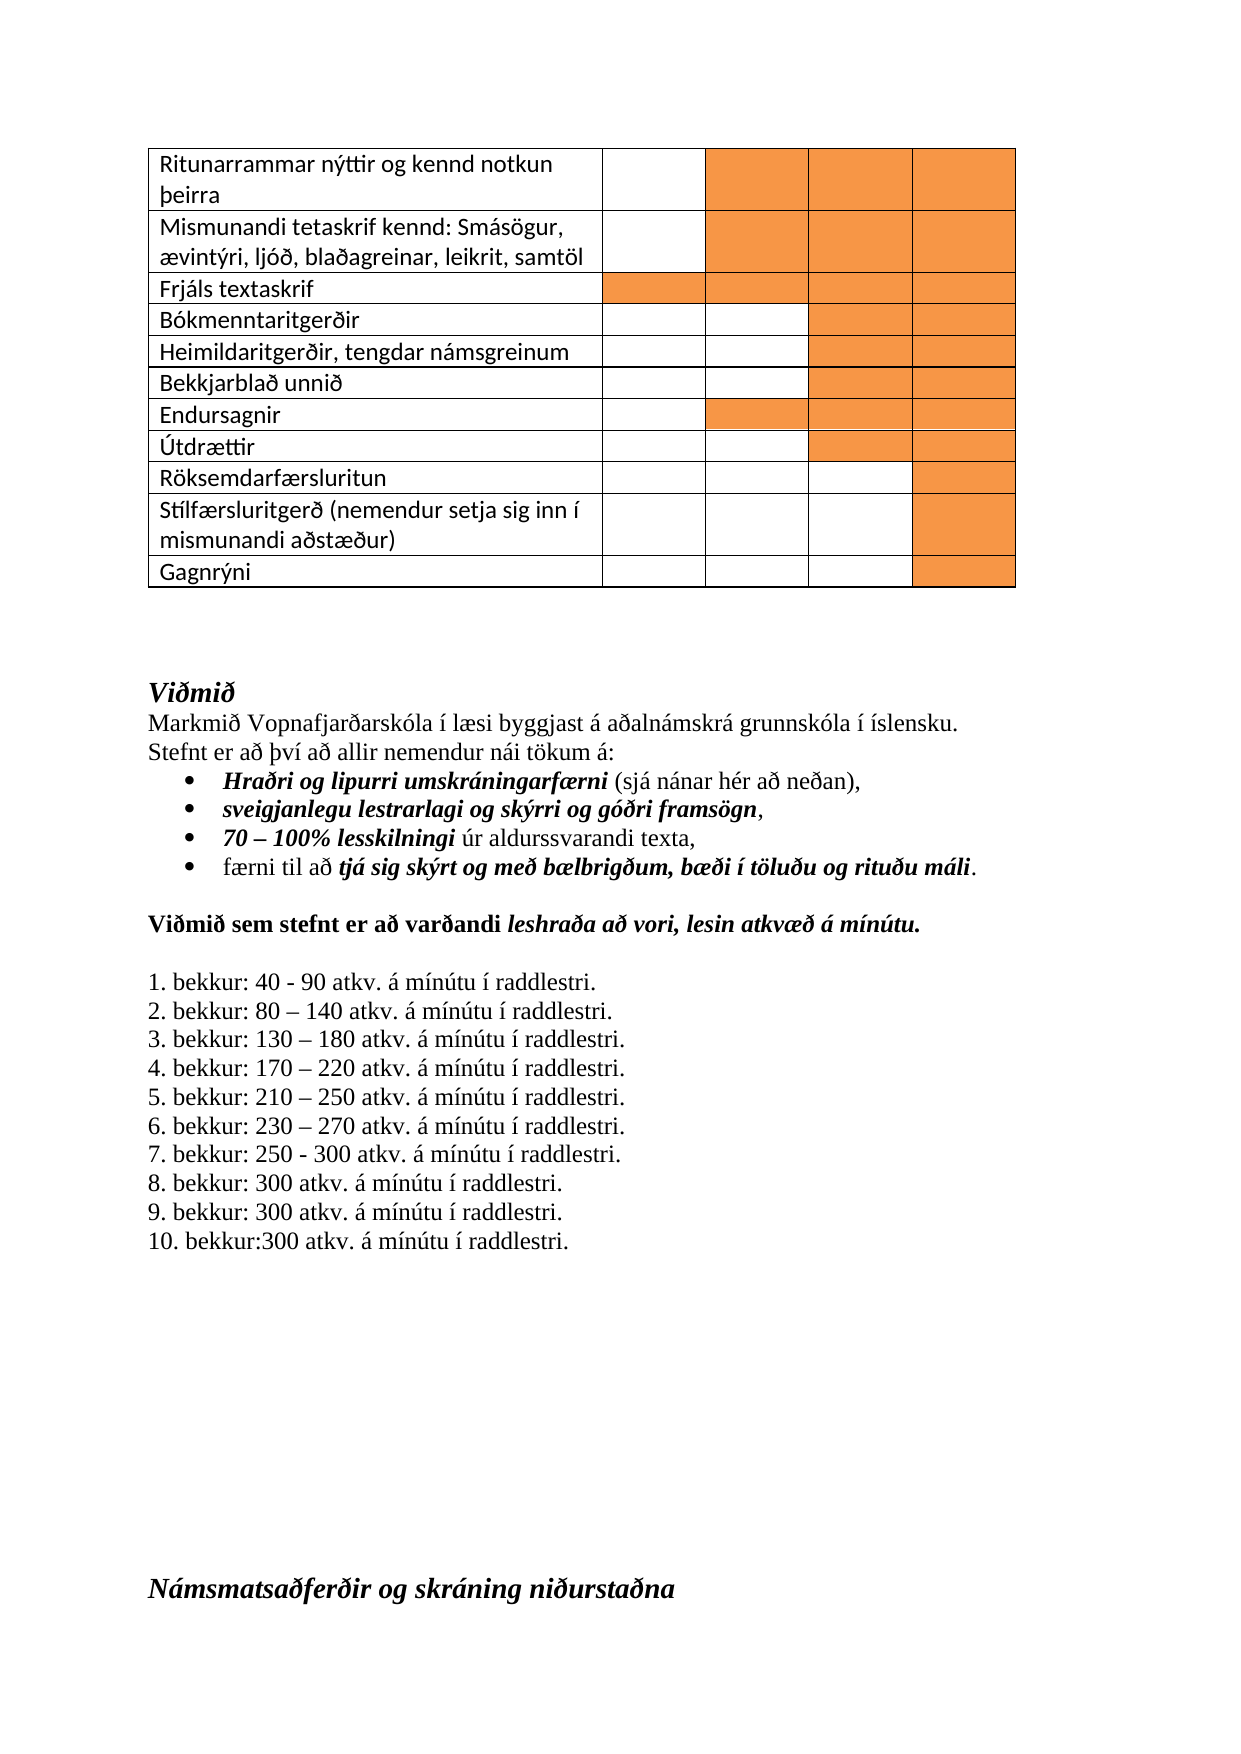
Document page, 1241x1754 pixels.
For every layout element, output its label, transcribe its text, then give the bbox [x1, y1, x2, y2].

table_cell [809, 149, 912, 210]
text Markmið Vopnafjarðarskóla í læsi byggjast á aðalnámskrá grunnskóla í íslensku. [148, 708, 1093, 737]
table_cell [809, 556, 912, 586]
table_cell [706, 462, 808, 493]
table_cell [603, 556, 705, 586]
table_cell Endursagnir [149, 399, 602, 429]
table_cell [809, 494, 912, 555]
table_cell [706, 273, 808, 303]
text 1. bekkur: 40 - 90 atkv. á mínútu í raddlestri. [148, 967, 1093, 996]
text 10. bekkur:300 atkv. á mínútu í raddlestri. [148, 1226, 1093, 1254]
text Viðmið sem stefnt er að varðandi leshraða að vori, lesin atkvæð á mínútu. [148, 909, 1093, 938]
table_cell [603, 431, 705, 461]
text Viðmið [148, 675, 1093, 708]
list færni til að tjá sig skýrt og með bælbrigðum, bæði í töluðu og rituðu máli. [185, 852, 1093, 881]
table_cell Frjáls textaskrif [149, 273, 602, 303]
table_cell [706, 368, 808, 398]
text 4. bekkur: 170 – 220 atkv. á mínútu í raddlestri. [148, 1053, 1093, 1082]
table_cell [603, 462, 705, 493]
text 9. bekkur: 300 atkv. á mínútu í raddlestri. [148, 1197, 1093, 1226]
table_cell [809, 462, 912, 493]
table_cell [706, 211, 808, 272]
table_cell [706, 431, 808, 461]
table_cell [913, 431, 1015, 461]
table_cell [603, 336, 705, 366]
text 5. bekkur: 210 – 250 atkv. á mínútu í raddlestri. [148, 1082, 1093, 1111]
list sveigjanlegu lestrarlagi og skýrri og góðri framsögn, [185, 794, 1093, 823]
table_cell Stílfærsluritgerð (nemendur setja sig inn í mismunandi aðstæður) [149, 494, 602, 555]
table_cell [913, 336, 1015, 366]
table_cell [603, 368, 705, 398]
list 70 – 100% lesskilningi úr aldurssvarandi texta, [185, 823, 1093, 852]
table_cell [913, 462, 1015, 493]
table_cell [809, 336, 912, 366]
table_cell [603, 273, 705, 303]
list Hraðri og lipurri umskráningarfærni (sjá nánar hér að neðan), [185, 766, 1093, 794]
table_cell [913, 399, 1015, 429]
table_cell Bókmenntaritgerðir [149, 304, 602, 335]
table_cell [913, 304, 1015, 335]
table_cell Mismunandi tetaskrif kennd: Smásögur, ævintýri, ljóð, blaðagreinar, leikrit, samtöl [149, 211, 602, 272]
table_cell [809, 211, 912, 272]
table_cell [913, 273, 1015, 303]
table_cell Ritunarrammar nýttir og kennd notkun þeirra [149, 149, 602, 210]
table_cell [809, 431, 912, 461]
table_cell [809, 368, 912, 398]
text Stefnt er að því að allir nemendur nái tökum á: [148, 737, 1093, 766]
text 8. bekkur: 300 atkv. á mínútu í raddlestri. [148, 1168, 1093, 1197]
table_cell [603, 304, 705, 335]
table_cell [913, 149, 1015, 210]
table_cell [603, 211, 705, 272]
table_cell [706, 494, 808, 555]
table_cell [809, 399, 912, 429]
table_cell [603, 149, 705, 210]
table_cell [706, 399, 808, 429]
table_cell [913, 368, 1015, 398]
table_cell Heimildaritgerðir, tengdar námsgreinum [149, 336, 602, 366]
table_cell [706, 556, 808, 586]
table_cell [603, 399, 705, 429]
table_cell [706, 304, 808, 335]
text 2. bekkur: 80 – 140 atkv. á mínútu í raddlestri. [148, 996, 1093, 1024]
table_cell Röksemdarfærsluritun [149, 462, 602, 493]
text 6. bekkur: 230 – 270 atkv. á mínútu í raddlestri. [148, 1111, 1093, 1139]
table_cell Útdrættir [149, 431, 602, 461]
table_cell [603, 494, 705, 555]
table_cell [913, 494, 1015, 555]
table_cell [913, 211, 1015, 272]
table_cell [913, 556, 1015, 586]
text Námsmatsaðferðir og skráning niðurstaðna [148, 1571, 1093, 1604]
table_cell Bekkjarblað unnið [149, 368, 602, 398]
table_cell [809, 304, 912, 335]
text 3. bekkur: 130 – 180 atkv. á mínútu í raddlestri. [148, 1024, 1093, 1053]
table_cell Gagnrýni [149, 556, 602, 586]
table_cell [706, 149, 808, 210]
text 7. bekkur: 250 - 300 atkv. á mínútu í raddlestri. [148, 1139, 1093, 1168]
table_cell [706, 336, 808, 366]
table_cell [809, 273, 912, 303]
